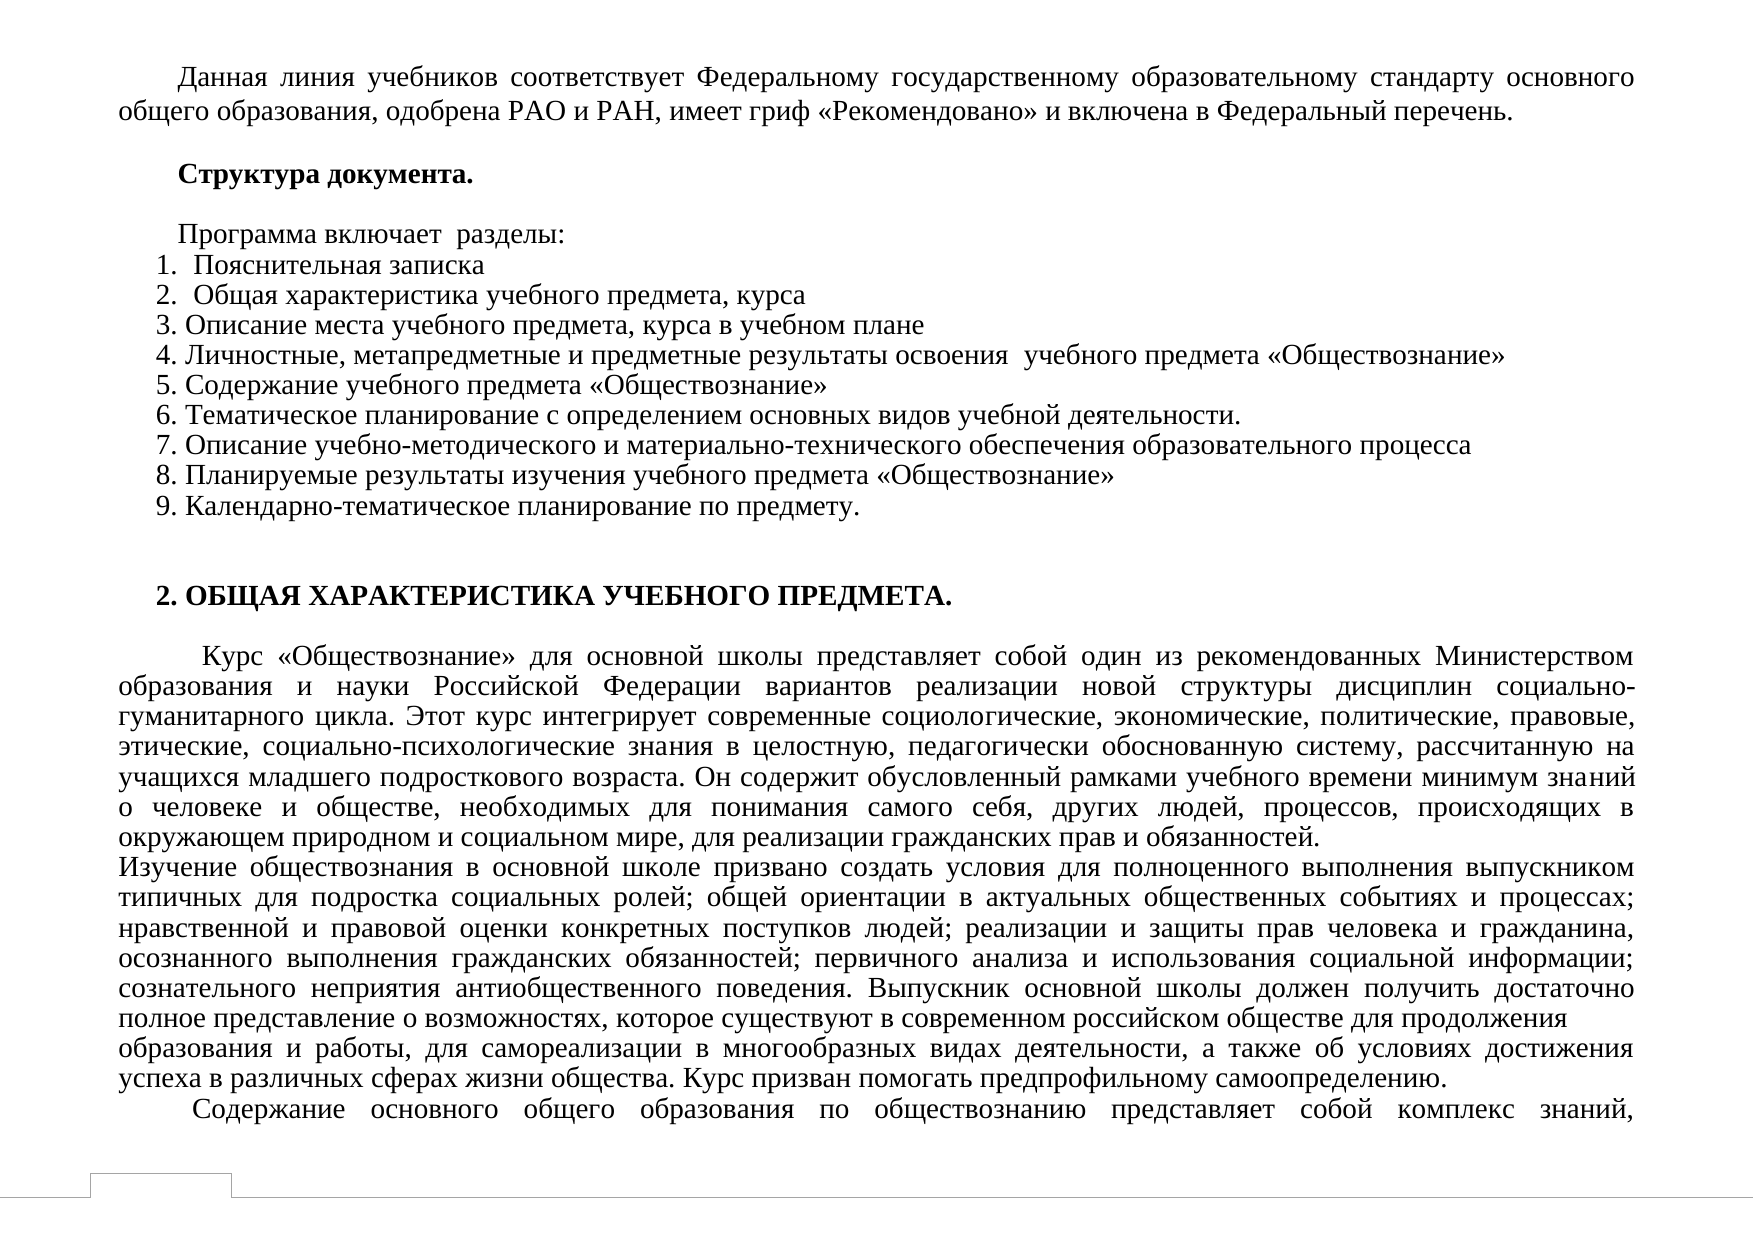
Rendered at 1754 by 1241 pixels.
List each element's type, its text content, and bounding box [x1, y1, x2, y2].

text 6. Тематическое планирование с определением основных видов учебной деятельности. [156, 401, 1636, 431]
list Пояснительная записка [156, 250, 1636, 280]
text Программа включает разделы: [118, 220, 1636, 250]
text 3. Описание места учебного предмета, курса в учебном плане [156, 310, 1636, 340]
text Курс «Обществознание» для основной школы представляет собой один из рекомендованных Министерством образования и науки Российской Федерации вариантов реализации новой структуры дисциплин социально-гуманитарного цикла. Этот курс интегрирует современные социологические, экономические, политические, правовые, этические, социально-психологические знания в целостную, педагогически обоснованную систему, рассчитанную на учащихся младшего подросткового возраста. Он содержит обусловленный рамками учебного времени минимум знаний о человеке и обществе, необходимых для понимания самого себя, других людей, процессов, происходящих в окружающем природном и социальном мире, для реализации гражданских прав и обязанностей. [118, 641, 1636, 853]
text 2. ОБЩАЯ ХАРАКТЕРИСТИКА УЧЕБНОГО ПРЕДМЕТА. [156, 581, 1636, 611]
text Данная линия учебников соответствует Федеральному государственному образовательному стандарту основного общего образования, одобрена РАО и РАН, имеет гриф «Рекомендовано» и включена в Федеральный перечень. [118, 59, 1636, 126]
text Изучение обществознания в основной школе призвано создать условия для полноценного выполнения выпускником типичных для подростка социальных ролей; общей ориентации в актуальных общественных событиях и процессах; нравственной и правовой оценки конкретных поступков людей; реализации и защиты прав человека и гражданина, осознанного выполнения гражданских обязанностей; первичного анализа и использования социальной информации; сознательного неприятия антиобщественного поведения. Выпускник основной школы должен получить достаточно полное представление о возможностях, которое существуют в современном российском обществе для продолжения [118, 853, 1636, 1034]
text 7. Описание учебно-методического и материально-технического обеспечения образовательного процесса [156, 431, 1636, 461]
text 9. Календарно-тематическое планирование по предмету. [156, 491, 1636, 521]
text образования и работы, для самореализации в многообразных видах деятельности, а также об условиях достижения успеха в различных сферах жизни общества. Курс призван помогать предпрофильному самоопределению. [118, 1034, 1636, 1094]
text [118, 1094, 1636, 1124]
text 4. Личностные, метапредметные и предметные результаты освоения учебного предмета «Обществознание» [156, 340, 1636, 370]
text 8. Планируемые результаты изучения учебного предмета «Обществознание» [156, 461, 1636, 491]
text Структура документа. [118, 160, 1636, 190]
text 5. Содержание учебного предмета «Обществознание» [156, 370, 1636, 401]
list Общая характеристика учебного предмета, курса [156, 280, 1636, 310]
